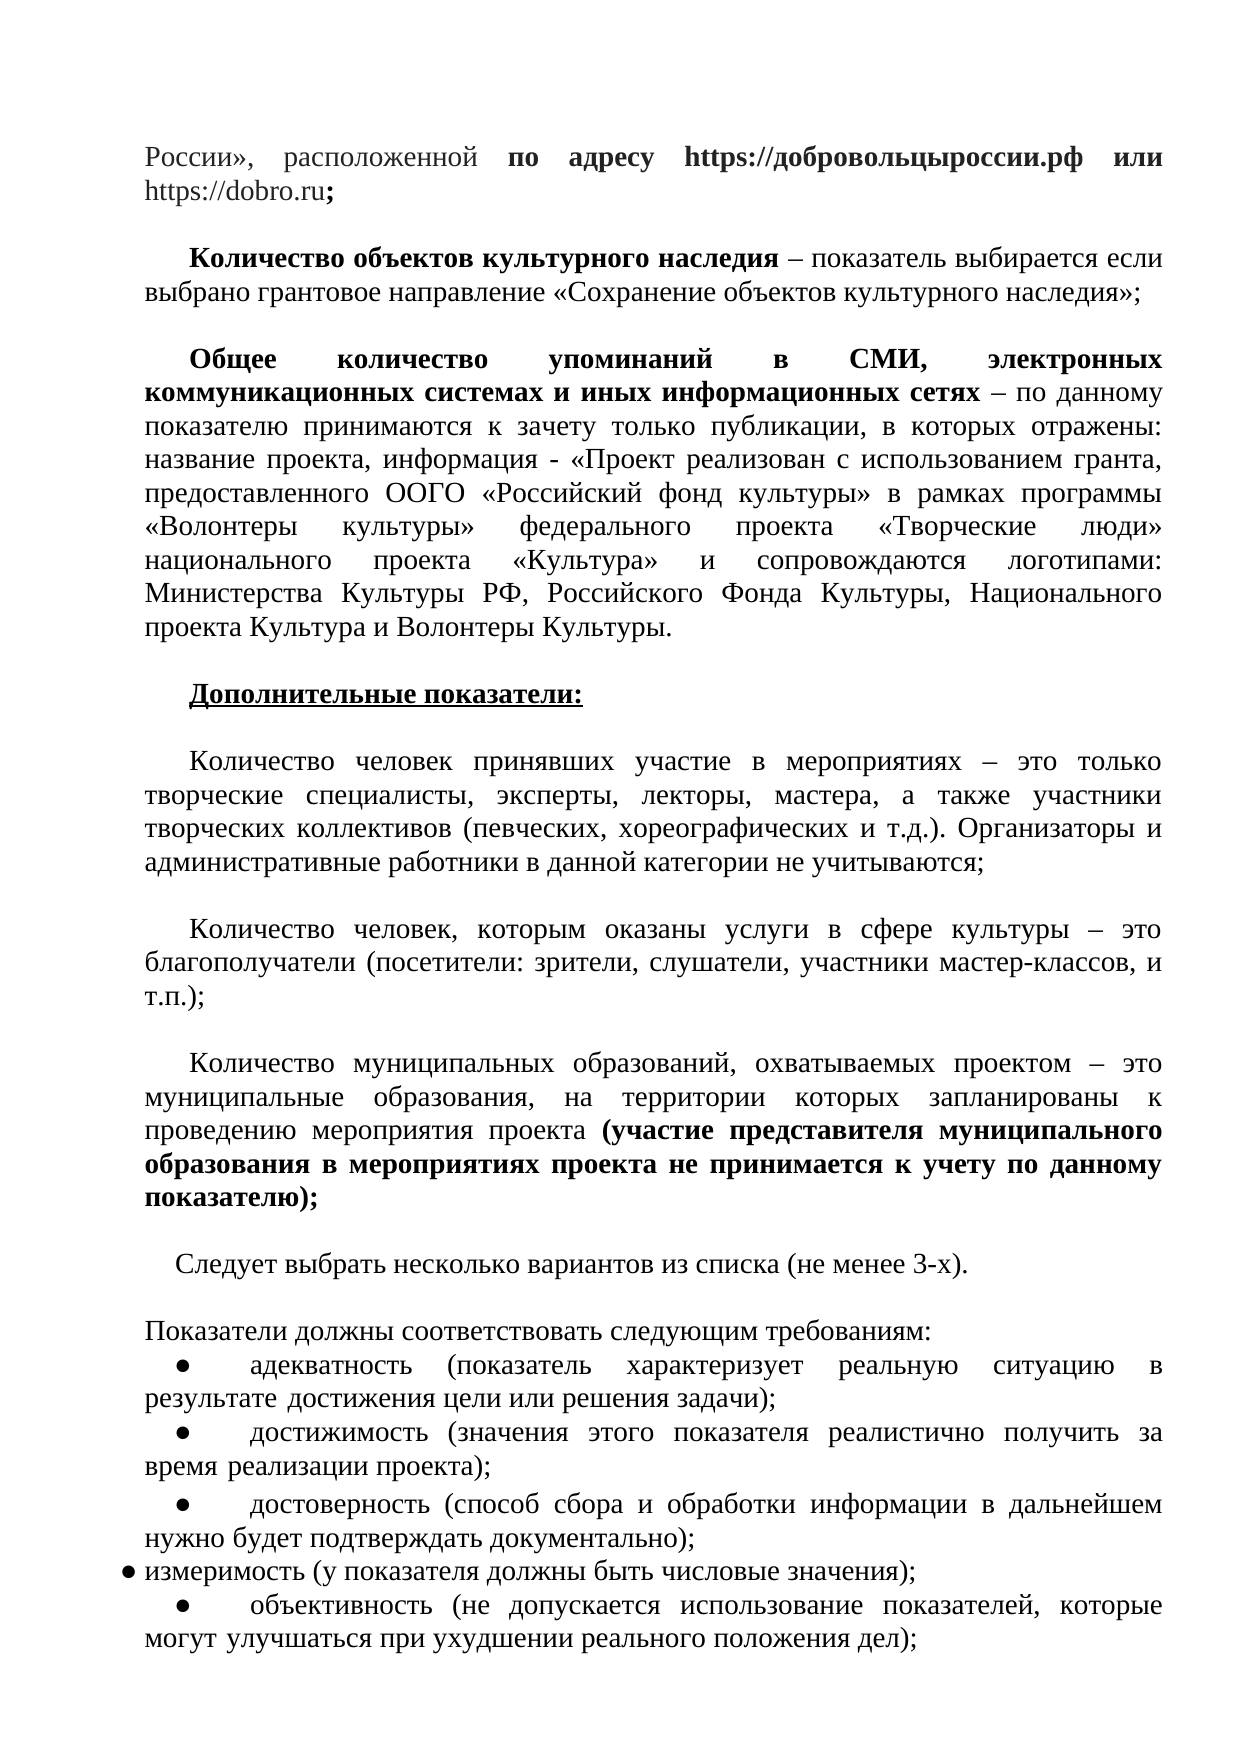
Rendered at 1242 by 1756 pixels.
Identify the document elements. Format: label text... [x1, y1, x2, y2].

list измеримость (у показателя должны быть числовые значения); [119, 1553, 1163, 1587]
text Дополнительные показатели: [144, 676, 1163, 710]
text Количество объектов культурного наследия – показатель выбирается если выбрано грантовое направление «Сохранение объектов культурного наследия»; [144, 240, 1163, 307]
text Количество человек принявших участие в мероприятиях – это только творческие специалисты, эксперты, лекторы, мастера, а также участники творческих коллективов (певческих, хореографических и т.д.). Организаторы и административные работники в данной категории не учитываются; [144, 743, 1163, 877]
text Общее количество упоминаний в СМИ, электронных коммуникационных системах и иных информационных сетях – по данному показателю принимаются к зачету только публикации, в которых отражены: название проекта, информация - «Проект реализован с использованием гранта, предоставленного ООГО «Российский фонд культуры» в рамках программы «Волонтеры культуры» федерального проекта «Творческие люди» национального проекта «Культура» и сопровождаются логотипами: Министерства Культуры РФ, Российского Фонда Культуры, Национального проекта Культура и Волонтеры Культуры. [144, 341, 1163, 643]
text Следует выбрать несколько вариантов из списка (не менее 3-х). [144, 1246, 1163, 1280]
list достижимость (значения этого показателя реалистично получить за время реализации проекта); [144, 1414, 1163, 1481]
list объективность (не допускается использование показателей, которые могут улучшаться при ухудшении реального положения дел); [144, 1587, 1163, 1654]
text Показатели должны соответствовать следующим требованиям: [144, 1313, 1163, 1347]
list адекватность (показатель характеризует реальную ситуацию в результате достижения цели или решения задачи); [144, 1347, 1163, 1414]
text Количество муниципальных образований, охватываемых проектом – это муниципальные образования, на территории которых запланированы к проведению мероприятия проекта (участие представителя муниципального образования в мероприятиях проекта не принимается к учету по данному показателю); [144, 1045, 1163, 1213]
list достоверность (способ сбора и обработки информации в дальнейшем нужно будет подтверждать документально); [144, 1486, 1163, 1553]
text Количество человек, которым оказаны услуги в сфере культуры – это благополучатели (посетители: зрители, слушатели, участники мастер-классов, и т.п.); [144, 911, 1163, 1012]
